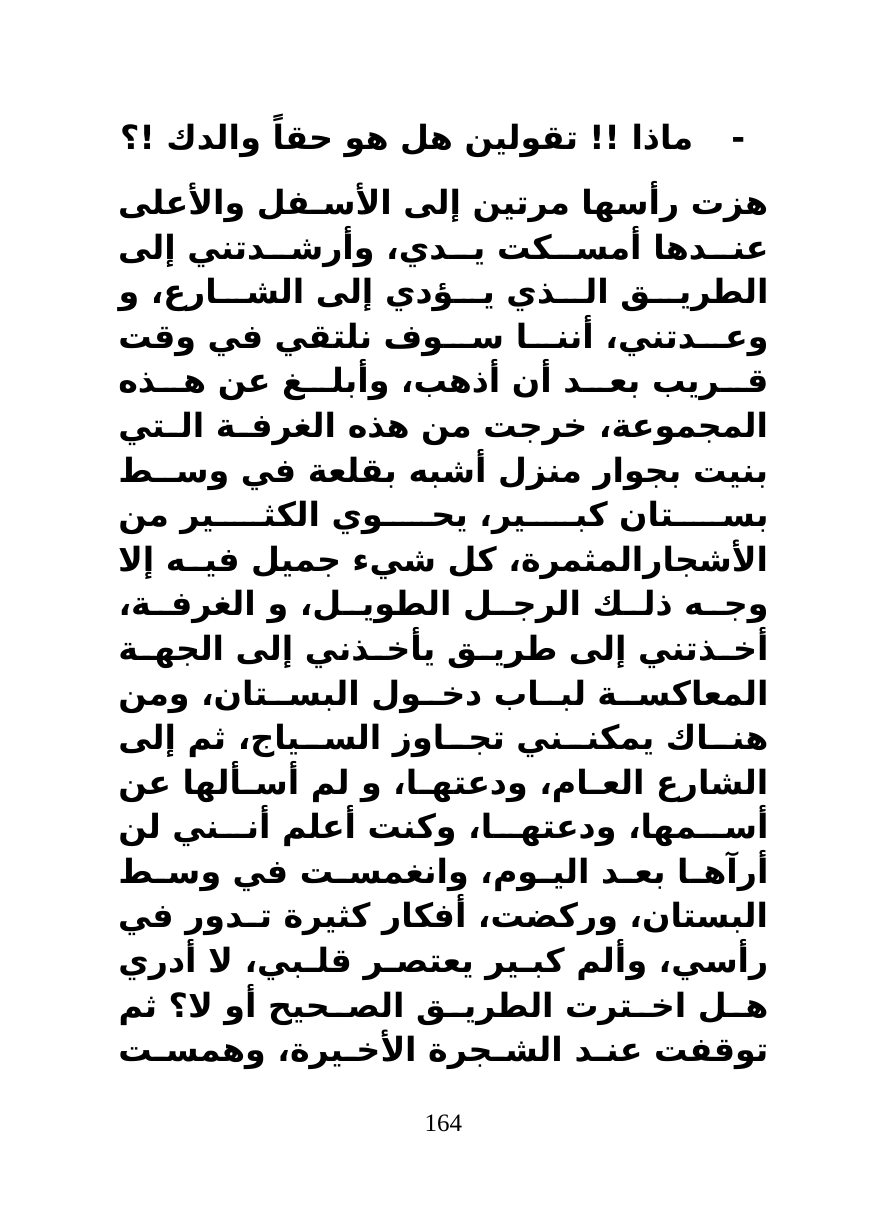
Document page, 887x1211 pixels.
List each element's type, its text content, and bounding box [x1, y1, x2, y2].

list ماذا !! تقولين هل هو حقاً والدك !؟ [118, 118, 731, 157]
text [118, 183, 768, 1069]
